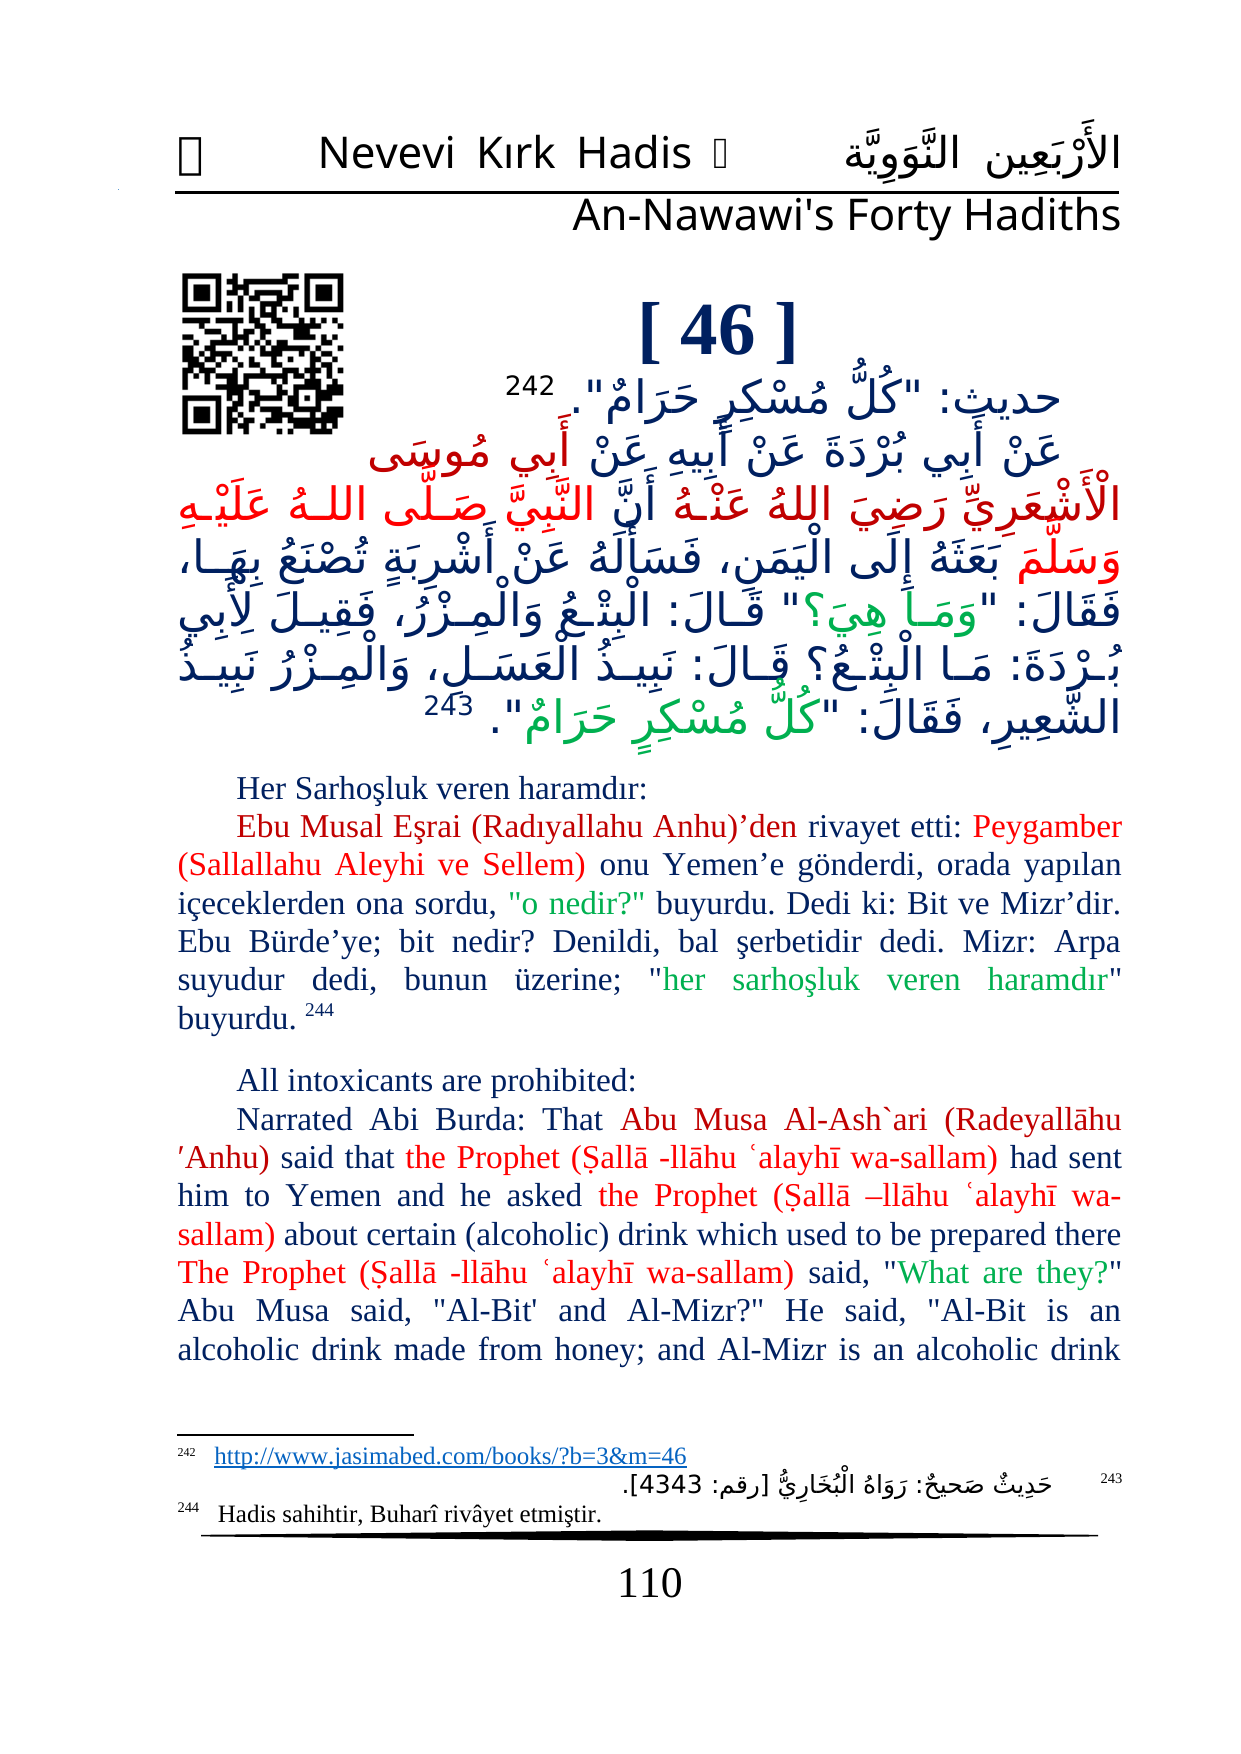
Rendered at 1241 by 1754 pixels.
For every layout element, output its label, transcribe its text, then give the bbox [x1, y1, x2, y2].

text [ 46 ] [349, 284, 1122, 371]
text Ebu Musal Eşrai (Radıyallahu Anhu)’den rivayet etti: Peygamber (Sallallahu Aleyhi ve Sellem) onu Yemen’e gönderdi, orada yapılan içeceklerden ona sordu, "o nedir?" buyurdu. Dedi ki: Bit ve Mizr’dir. Ebu Bürde’ye; bit nedir? Denildi, bal şerbetidir dedi. Mizr: Arpa suyudur dedi, bunun üzerine; "her sarhoşluk veren haramdır" buyurdu. [177, 806, 1122, 1036]
text حديث: "كُلُّ مُسْكِرٍ حَرَامٌ". [349, 371, 1122, 424]
text All intoxicants are prohibited: [177, 1060, 1122, 1099]
picture [177, 268, 349, 440]
text Her Sarhoşluk veren haramdır: [177, 768, 1122, 806]
text عَنْ أَبِي بُرْدَةَ عَنْ أَبِيهِ عَنْ أَبِي مُوسَى الْأَشْعَرِيِّ رَضِيَ اللهُ عَنْهُ أَنَّ النَّبِيَّ صَلَّى اللهُ عَلَيْهِ وَسَلَّمَ بَعَثَهُ إِلَى الْيَمَنِ، فَسَأَلَهُ عَنْ أَشْرِبَةٍ تُصْنَعُ بِهَا، فَقَالَ: "وَمَا هِيَ؟" قَالَ: الْبِتْعُ وَالْمِزْرُ، فَقِيلَ لِأَبِي بُرْدَةَ: مَا الْبِتْعُ؟ قَالَ: نَبِيذُ الْعَسَلِ، وَالْمِزْرُ نَبِيذُ الشَّعِيرِ، فَقَالَ: "كُلُّ مُسْكِرٍ حَرَامٌ". [177, 424, 1122, 744]
